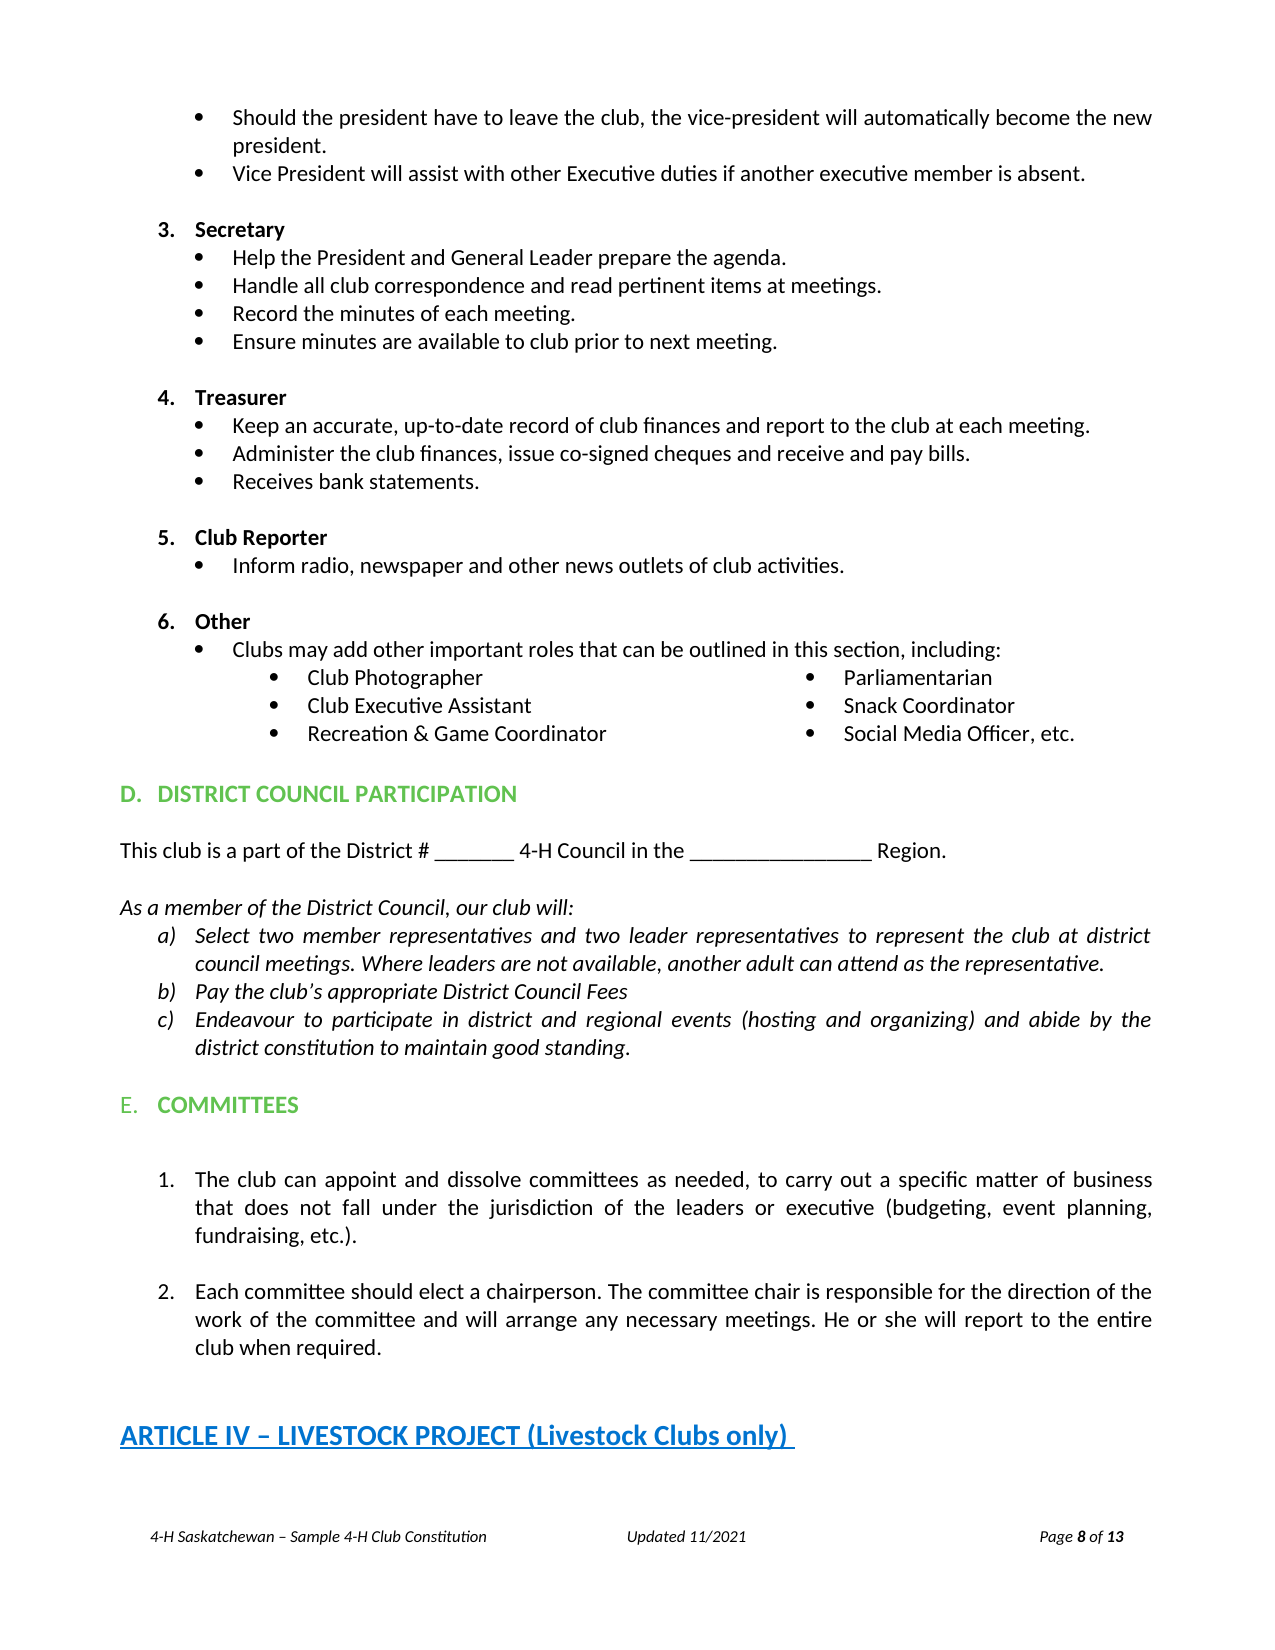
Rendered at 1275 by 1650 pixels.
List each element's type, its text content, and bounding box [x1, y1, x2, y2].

list Club Reporter [157, 523, 1155, 551]
text This club is a part of the District # _______ 4-H Council in the ________________ Region. [120, 837, 1155, 865]
list Record the minutes of each meeting. [195, 299, 1155, 327]
list Parliamentarian [806, 663, 1155, 692]
list Recreation & Game Coordinator [270, 719, 619, 748]
list Ensure minutes are available to club prior to next meeting. [195, 327, 1155, 355]
list Clubs may add other important roles that can be outlined in this section, including: [195, 636, 1155, 663]
list Club Photographer [270, 663, 619, 692]
subtitle DISTRICT COUNCIL PARTICIPATION [120, 778, 1155, 809]
list Other [157, 607, 1155, 636]
list Help the President and General Leader prepare the agenda. [195, 243, 1155, 271]
list Handle all club correspondence and read pertinent items at meetings. [195, 271, 1155, 299]
list Club Executive Assistant [270, 692, 619, 719]
list Snack Coordinator [806, 692, 1155, 719]
list Secretary [157, 215, 1155, 243]
list Social Media Officer, etc. [806, 719, 1155, 748]
list Receives bank statements. [195, 467, 1155, 495]
subtitle COMMITTEES [120, 1089, 1155, 1119]
text As a member of the District Council, our club will: [120, 893, 1155, 921]
list Administer the club finances, issue co-signed cheques and receive and pay bills. [195, 439, 1155, 467]
list Vice President will assist with other Executive duties if another executive member is absent. [195, 159, 1155, 187]
list Each committee should elect a chairperson. The committee chair is responsible for the direction of the work of the committee and will arrange any necessary meetings. He or she will report to the entire club when required. [157, 1277, 1155, 1361]
list Inform radio, newspaper and other news outlets of club activities. [195, 551, 1155, 579]
list Endeavour to participate in district and regional events (hosting and organizing) and abide by the district constitution to maintain good standing. [157, 1005, 1155, 1061]
subtitle ARTICLE IV – LIVESTOCK PROJECT (Livestock Clubs only) [120, 1417, 1155, 1453]
list The club can appoint and dissolve committees as needed, to carry out a specific matter of business that does not fall under the jurisdiction of the leaders or executive (budgeting, event planning, fundraising, etc.). [157, 1165, 1155, 1249]
list Select two member representatives and two leader representatives to represent the club at district council meetings. Where leaders are not available, another adult can attend as the representative. [157, 921, 1155, 977]
list Should the president have to leave the club, the vice-president will automatically become the new president. [195, 103, 1155, 159]
list Keep an accurate, up-to-date record of club finances and report to the club at each meeting. [195, 411, 1155, 439]
list Treasurer [157, 383, 1155, 411]
list Pay the club’s appropriate District Council Fees [157, 977, 1155, 1005]
